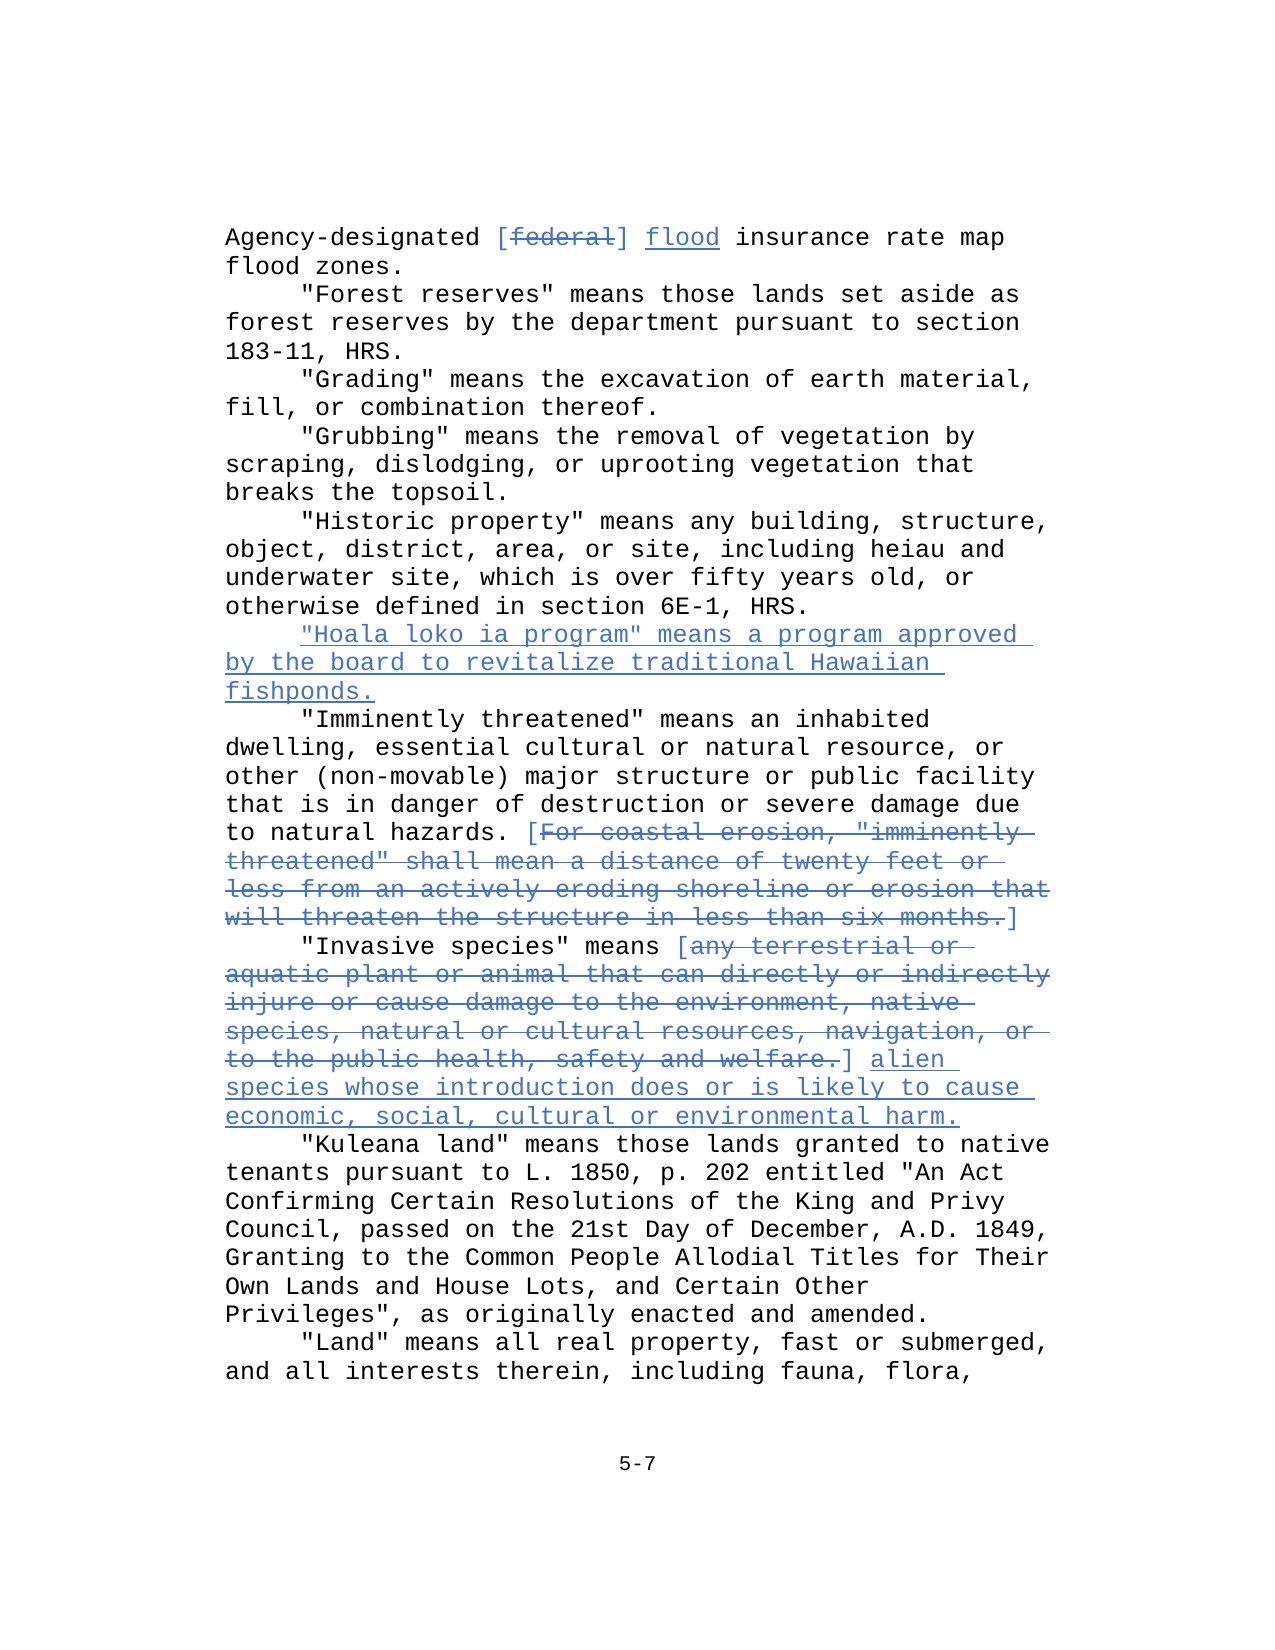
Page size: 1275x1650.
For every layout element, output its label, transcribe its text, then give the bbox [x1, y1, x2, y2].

text "Hoala loko ia program" means a program approved by the board to revitalize traditional Hawaiian fishponds. [225, 622, 1050, 707]
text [225, 225, 1050, 282]
text "Invasive species" means [any terrestrial or aquatic plant or animal that can directly or indirectly injure or cause damage to the environment, native species, natural or cultural resources, navigation, or to the public health, safety and welfare.] alien species whose introduction does or is likely to cause economic, social, cultural or environmental harm. [225, 933, 1050, 975]
text "Invasive species" means [any terrestrial or aquatic plant or animal that can directly or indirectly injure or cause damage to the environment, native species, natural or cultural resources, navigation, or to the public health, safety and welfare.] alien species whose introduction does or is likely to cause economic, social, cultural or environmental harm. [225, 1033, 1050, 1132]
text "Imminently threatened" means an inhabited dwelling, essential cultural or natural resource, or other (non-movable) major structure or public facility that is in danger of destruction or severe damage due to natural hazards. [For coastal erosion, "imminently threatened" shall mean a distance of twenty feet or less from an actively eroding shoreline or erosion that will threaten the structure in less than six months.] [225, 707, 1050, 890]
text "Forest reserves" means those lands set aside as forest reserves by the department pursuant to section 183-11, HRS. [225, 282, 1050, 367]
text "Kuleana land" means those lands granted to native tenants pursuant to L. 1850, p. 202 entitled "An Act Confirming Certain Resolutions of the King and Privy [225, 1132, 1050, 1217]
text "Imminently threatened" means an inhabited dwelling, essential cultural or natural resource, or other (non-movable) major structure or public facility that is in danger of destruction or severe damage due to natural hazards. [For coastal erosion, "imminently threatened" shall mean a distance of twenty feet or less from an actively eroding shoreline or erosion that will threaten the structure in less than six months.] [225, 892, 1050, 933]
text "Invasive species" means [any terrestrial or aquatic plant or animal that can directly or indirectly injure or cause damage to the environment, native species, natural or cultural resources, navigation, or to the public health, safety and welfare.] alien species whose introduction does or is likely to cause economic, social, cultural or environmental harm. [225, 977, 1050, 1032]
text "Grading" means the excavation of earth material, fill, or combination thereof. [225, 367, 1050, 423]
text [225, 1330, 1050, 1387]
text Council, passed on the 21st Day of December, A.D. 1849, Granting to the Common People Allodial Titles for Their Own Lands and House Lots, and Certain Other Privileges", as originally enacted and amended. [225, 1217, 1050, 1330]
text "Grubbing" means the removal of vegetation by scraping, dislodging, or uprooting vegetation that breaks the topsoil. [225, 423, 1050, 508]
text "Historic property" means any building, structure, object, district, area, or site, including heiau and underwater site, which is over fifty years old, or otherwise defined in section 6E-1, HRS. [225, 508, 1050, 622]
